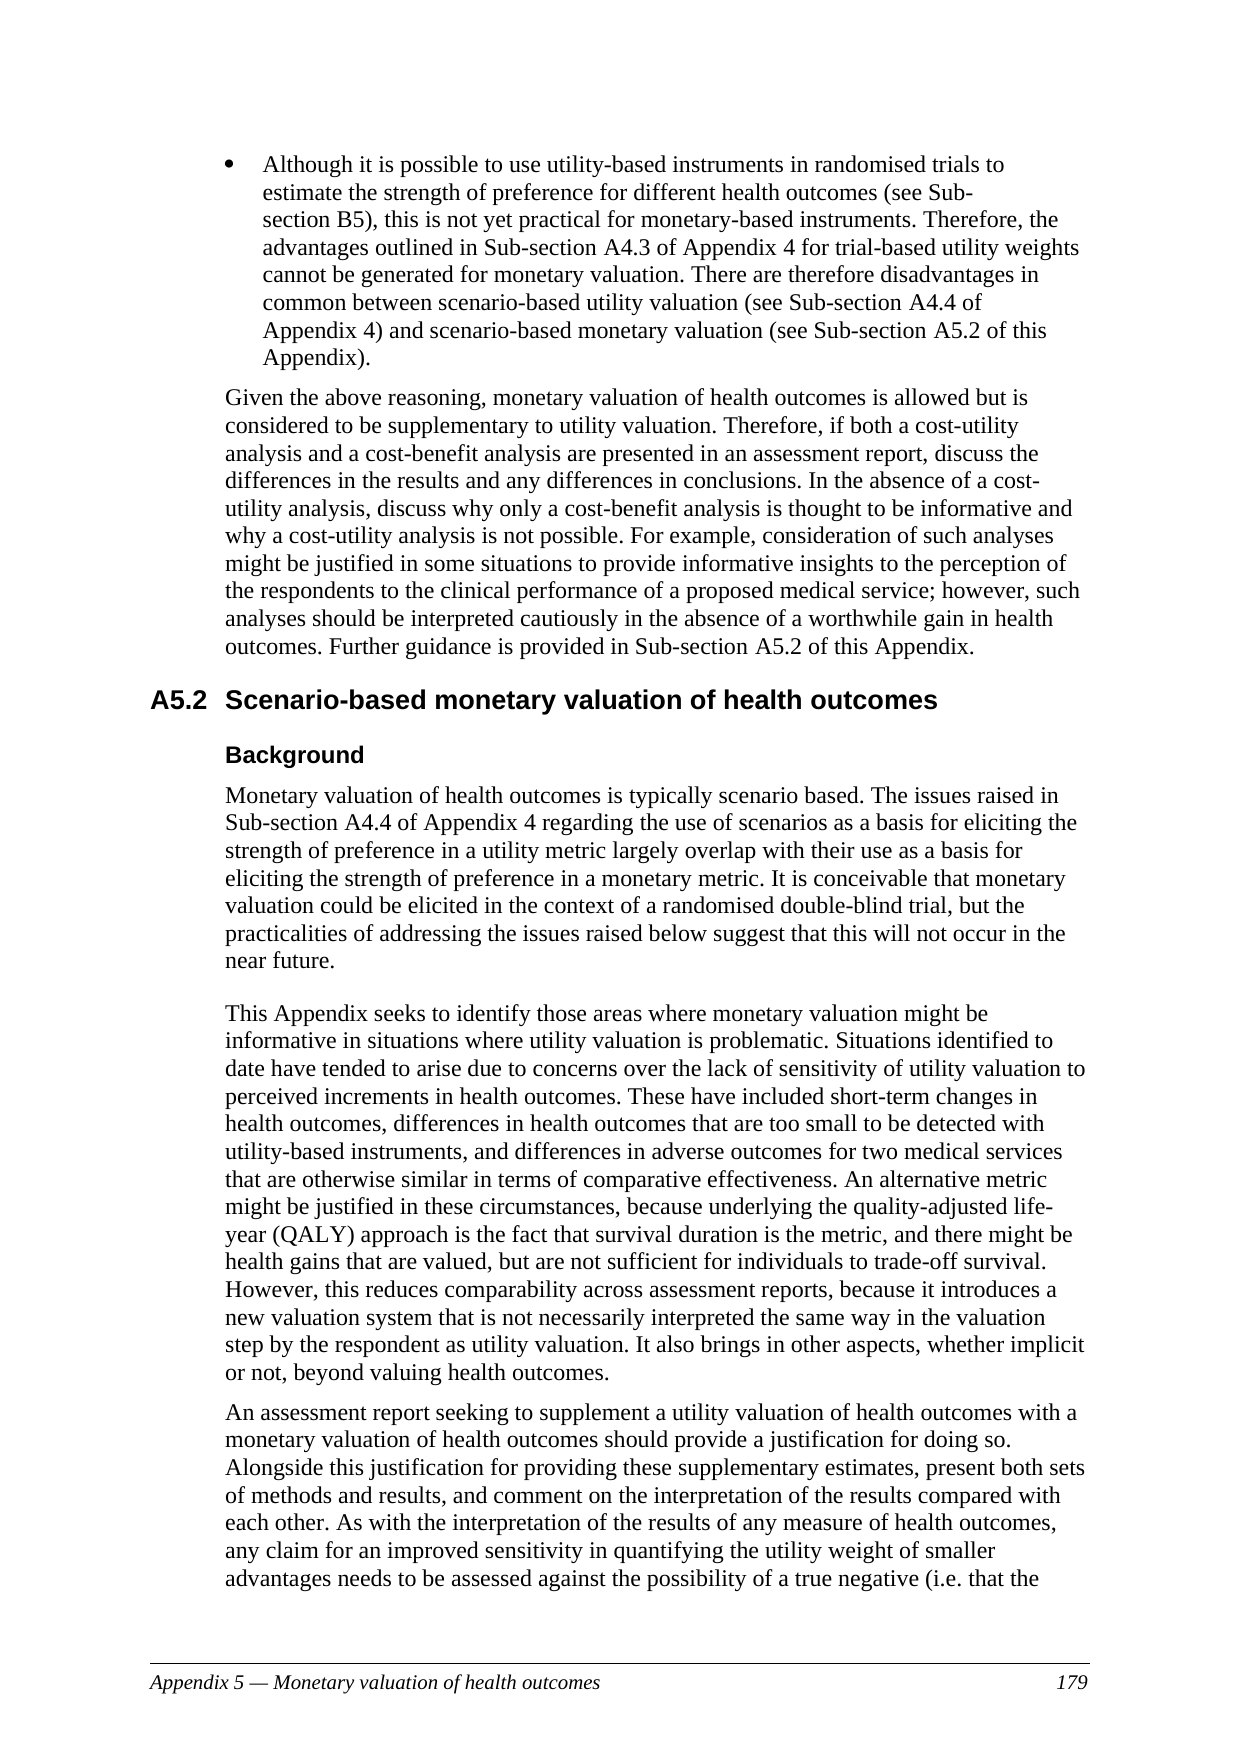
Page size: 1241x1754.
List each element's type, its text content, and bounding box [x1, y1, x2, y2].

subtitle A5.2 Scenario-based monetary valuation of health outcomes [150, 684, 1090, 716]
text This Appendix seeks to identify those areas where monetary valuation might be informative in situations where utility valuation is problematic. Situations identified to date have tended to arise due to concerns over the lack of sensitivity of utility valuation to perceived increments in health outcomes. These have included short-term changes in health outcomes, differences in health outcomes that are too small to be detected with utility-based instruments, and differences in adverse outcomes for two medical services that are otherwise similar in terms of comparative effectiveness. An alternative metric might be justified in these circumstances, because underlying the quality-adjusted life-year (QALY) approach is the fact that survival duration is the metric, and there might be health gains that are valued, but are not sufficient for individuals to trade-off survival. However, this reduces comparability across assessment reports, because it introduces a new valuation system that is not necessarily interpreted the same way in the valuation step by the respondent as utility valuation. It also brings in other aspects, whether implicit or not, beyond valuing health outcomes. [225, 999, 1090, 1385]
text Background [225, 741, 1090, 768]
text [225, 1398, 1090, 1591]
text Monetary valuation of health outcomes is typically scenario based. The issues raised in Sub-section A4.4 of Appendix 4 regarding the use of scenarios as a basis for eliciting the strength of preference in a utility metric largely overlap with their use as a basis for eliciting the strength of preference in a monetary metric. It is conceivable that monetary valuation could be elicited in the context of a randomised double-blind trial, but the practicalities of addressing the issues raised below suggest that this will not occur in the near future. [225, 781, 1090, 974]
text Given the above reasoning, monetary valuation of health outcomes is allowed but is considered to be supplementary to utility valuation. Therefore, if both a cost-utility analysis and a cost-benefit analysis are presented in an assessment report, discuss the differences in the results and any differences in conclusions. In the absence of a cost-utility analysis, discuss why only a cost-benefit analysis is thought to be informative and why a cost-utility analysis is not possible. For example, consideration of such analyses might be justified in some situations to provide informative insights to the perception of the respondents to the clinical performance of a proposed medical service; however, such analyses should be interpreted cautiously in the absence of a worthwhile gain in health outcomes. Further guidance is provided in Sub-section A5.2 of this Appendix. [225, 383, 1090, 659]
list Although it is possible to use utility-based instruments in randomised trials to estimate the strength of preference for different health outcomes (see Sub-section B5), this is not yet practical for monetary-based instruments. Therefore, the advantages outlined in Sub-section A4.3 of Appendix 4 for trial-based utility weights cannot be generated for monetary valuation. There are therefore disadvantages in common between scenario-based utility valuation (see Sub-section A4.4 of Appendix 4) and scenario-based monetary valuation (see Sub-section A5.2 of this Appendix). [225, 150, 1090, 371]
